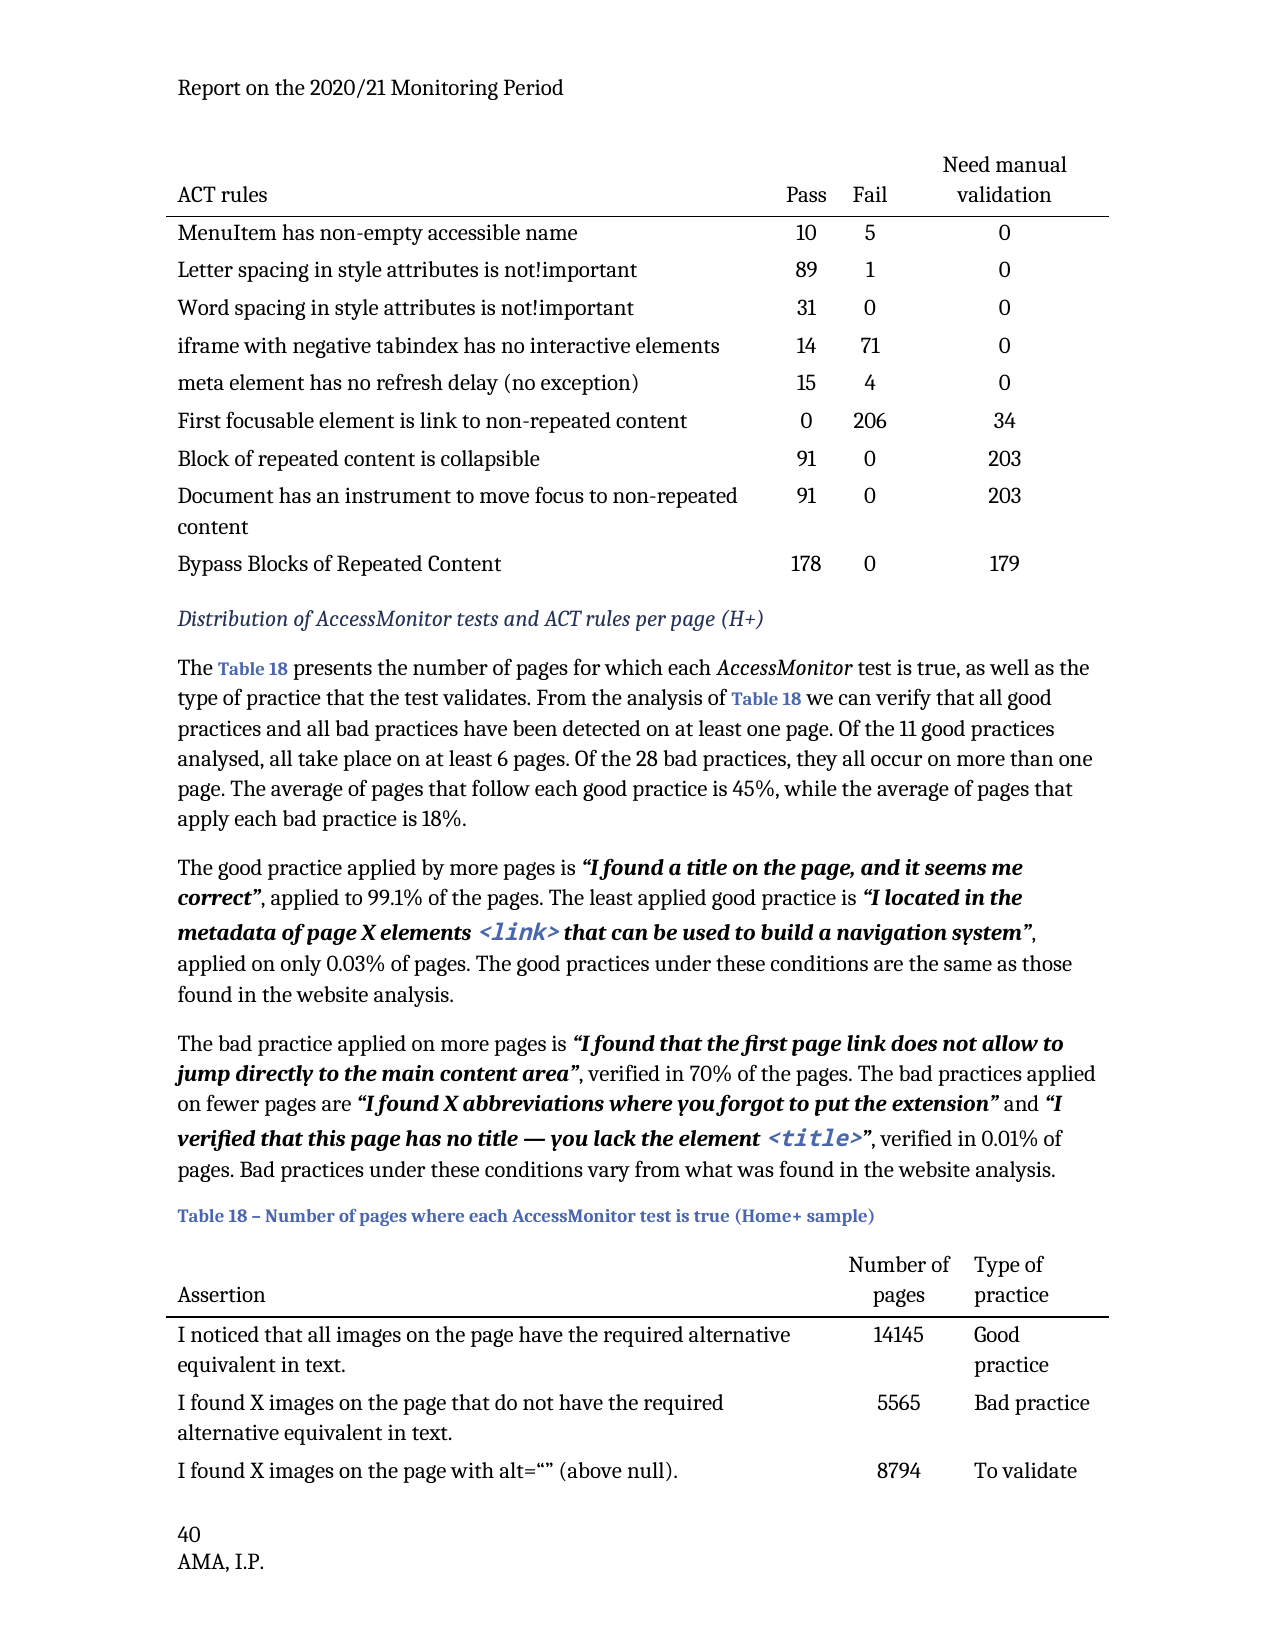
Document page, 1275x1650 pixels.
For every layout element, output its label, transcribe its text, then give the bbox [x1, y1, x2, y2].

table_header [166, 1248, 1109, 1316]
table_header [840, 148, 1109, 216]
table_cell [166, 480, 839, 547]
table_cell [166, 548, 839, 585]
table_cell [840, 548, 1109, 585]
text Table 18 – Number of pages where each AccessMonitor test is true (Home+ sample) [177, 1206, 1098, 1227]
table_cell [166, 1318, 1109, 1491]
text The good practice applied by more pages is “I found a title on the page, and it seems me correct”, applied to 99.1% of the pages. The least applied good practice is “I located in the metadata of page X elements <link> that can be used to build a navigation system”, applied on only 0.03% of pages. The good practices under these conditions are the same as those found in the website analysis. [177, 855, 1098, 1008]
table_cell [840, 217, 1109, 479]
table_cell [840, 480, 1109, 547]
text The bad practice applied on more pages is “I found that the first page link does not allow to jump directly to the main content area”, verified in 70% of the pages. The bad practices applied on fewer pages are “I found X abbreviations where you forgot to put the extension” and “I verified that this page has no title — you lack the element <title>”, verified in 0.01% of pages. Bad practices under these conditions vary from what was found in the website analysis. [177, 1030, 1098, 1183]
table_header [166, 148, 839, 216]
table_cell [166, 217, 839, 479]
subtitle Distribution of AccessMonitor tests and ACT rules per page (H+) [177, 606, 1098, 632]
text The Table 18 presents the number of pages for which each AccessMonitor test is true, as well as the type of practice that the test validates. From the analysis of Table 18 we can verify that all good practices and all bad practices have been detected on at least one page. Of the 11 good practices analysed, all take place on at least 6 pages. Of the 28 bad practices, they all occur on more than one page. The average of pages that follow each good practice is 45%, while the average of pages that apply each bad practice is 18%. [177, 655, 1098, 832]
